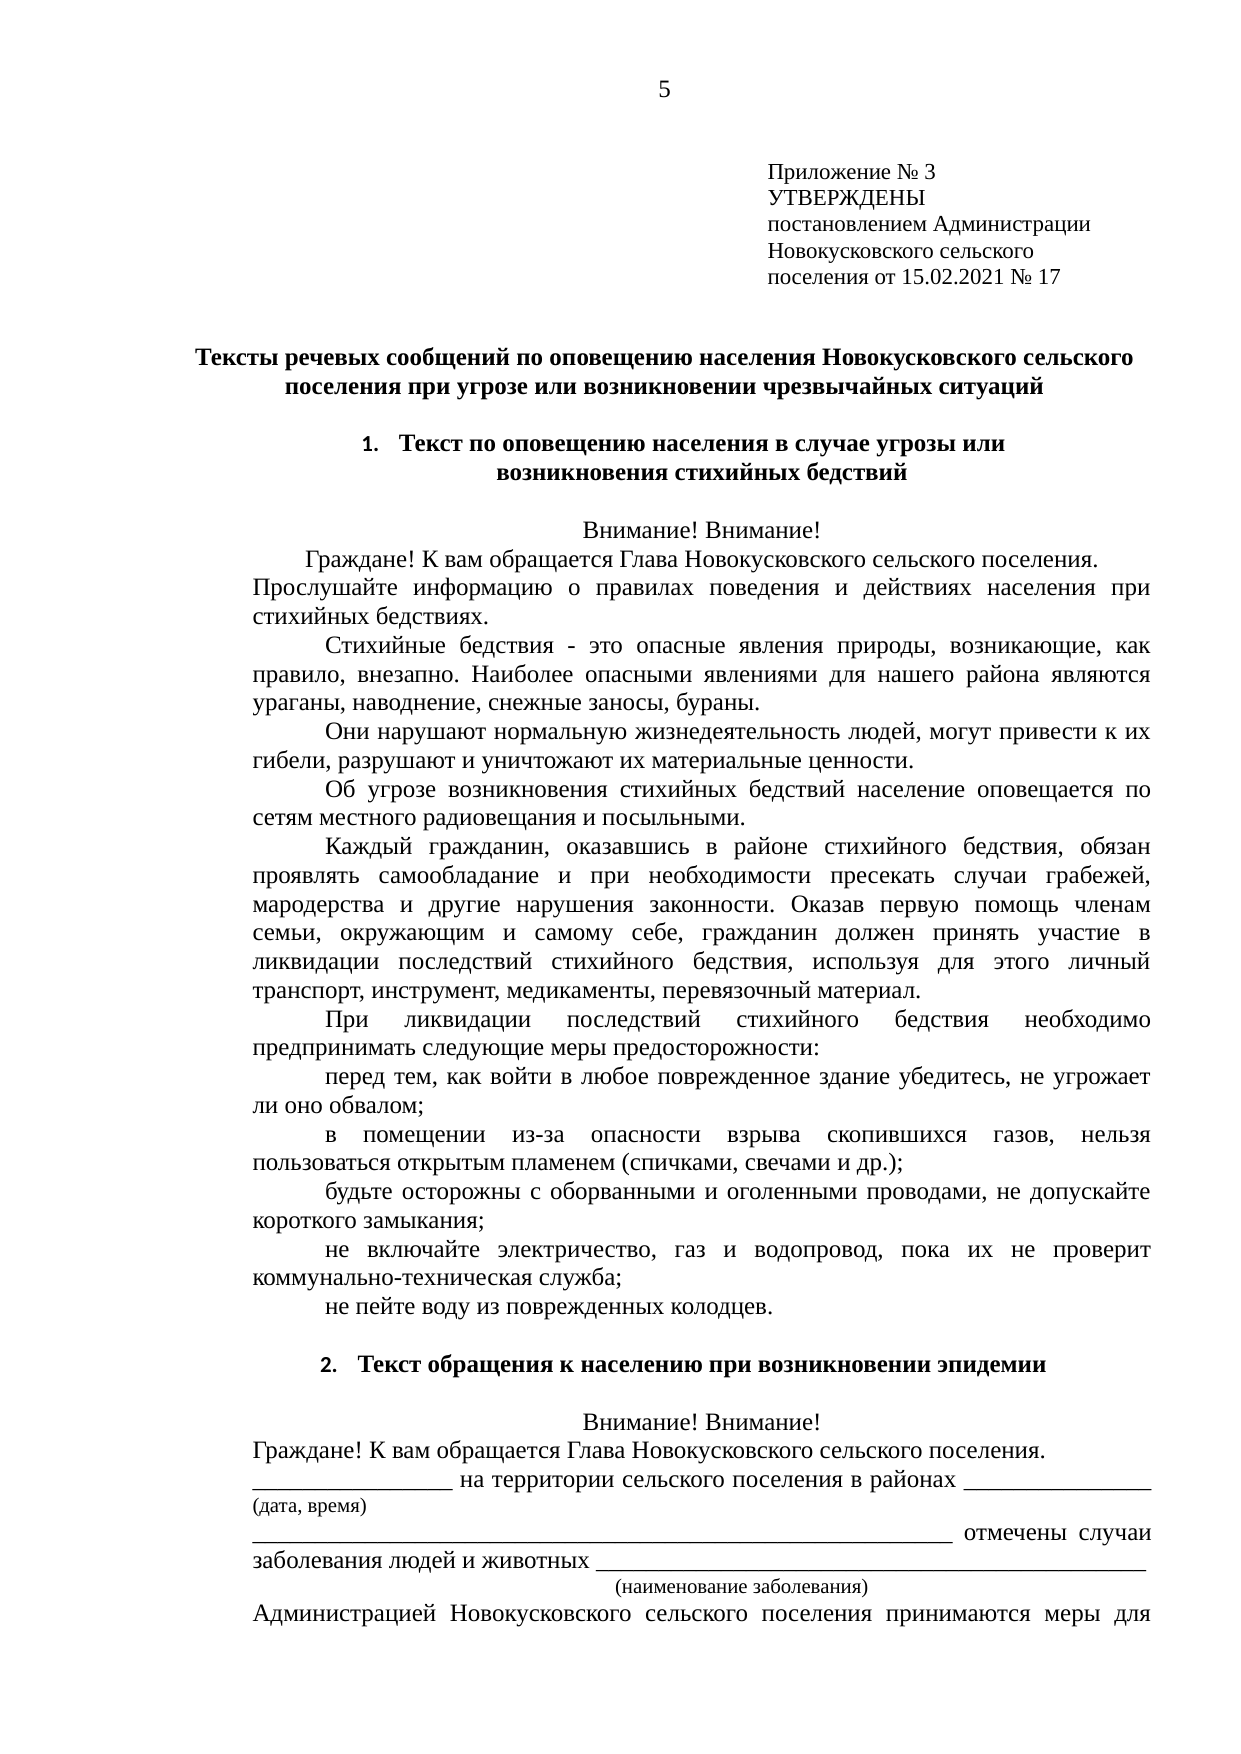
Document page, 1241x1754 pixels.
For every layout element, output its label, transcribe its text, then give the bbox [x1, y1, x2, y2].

list будьте осторожны с оборванными и оголенными проводами, не допускайте короткого замыкания; [252, 1176, 1152, 1234]
text постановлением Администрации [767, 210, 1152, 237]
text поселения от 15.02.2021 № 17 [767, 263, 1152, 289]
list ________________ на территории сельского поселения в районах _______________ (дата, время) [252, 1464, 1152, 1517]
list Прослушайте информацию о правилах поведения и действиях населения при стихийных бедствиях. [252, 572, 1152, 630]
text Тексты речевых сообщений по оповещению населения Новокусковского сельского поселения при угрозе или возникновении чрезвычайных ситуаций [177, 342, 1152, 400]
subtitle Приложение № 3 [767, 158, 1152, 184]
list перед тем, как войти в любое поврежденное здание убедитесь, не угрожает ли оно обвалом; [252, 1061, 1152, 1119]
text УТВЕРЖДЕНЫ [767, 184, 1152, 210]
list Каждый гражданин, оказавшись в районе стихийного бедствия, обязан проявлять самообладание и при необходимости пресекать случаи грабежей, мародерства и другие нарушения законности. Оказав первую помощь членам семьи, окружающим и самому себе, гражданин должен принять участие в ликвидации последствий стихийного бедствия, используя для этого личный транспорт, инструмент, медикаменты, перевязочный материал. [252, 831, 1152, 1004]
list Граждане! К вам обращается Глава Новокусковского сельского поселения. [252, 544, 1152, 572]
list Стихийные бедствия - это опасные явления природы, возникающие, как правило, внезапно. Наиболее опасными явлениями для нашего района являются ураганы, наводнение, снежные заносы, бураны. [252, 630, 1152, 716]
list не включайте электричество, газ и водопровод, пока их не проверит коммунально-техническая служба; [252, 1234, 1152, 1291]
list в помещении из-за опасности взрыва скопившихся газов, нельзя пользоваться открытым пламенем (спичками, свечами и др.); [252, 1119, 1152, 1176]
text Новокусковского сельского [767, 237, 1152, 263]
list (наименование заболевания) [252, 1574, 1152, 1598]
list Текст по оповещению населения в случае угрозы или [215, 428, 1152, 457]
list При ликвидации последствий стихийного бедствия необходимо предпринимать следующие меры предосторожности: [252, 1004, 1152, 1061]
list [252, 1598, 1152, 1627]
list Они нарушают нормальную жизнедеятельность людей, могут привести к их гибели, разрушают и уничтожают их материальные ценности. [252, 716, 1152, 774]
list Внимание! Внимание! [252, 1407, 1152, 1435]
list Граждане! К вам обращается Глава Новокусковского сельского поселения. [252, 1435, 1152, 1464]
list возникновения стихийных бедствий [252, 457, 1152, 486]
list Внимание! Внимание! [252, 515, 1152, 544]
list не пейте воду из поврежденных колодцев. [252, 1291, 1152, 1320]
list Текст обращения к населению при возникновении эпидемии [215, 1349, 1152, 1378]
list ________________________________________________________ отмечены случаи заболевания людей и животных ____________________________________________ [252, 1517, 1152, 1574]
list Об угрозе возникновения стихийных бедствий население оповещается по сетям местного радиовещания и посыльными. [252, 774, 1152, 831]
